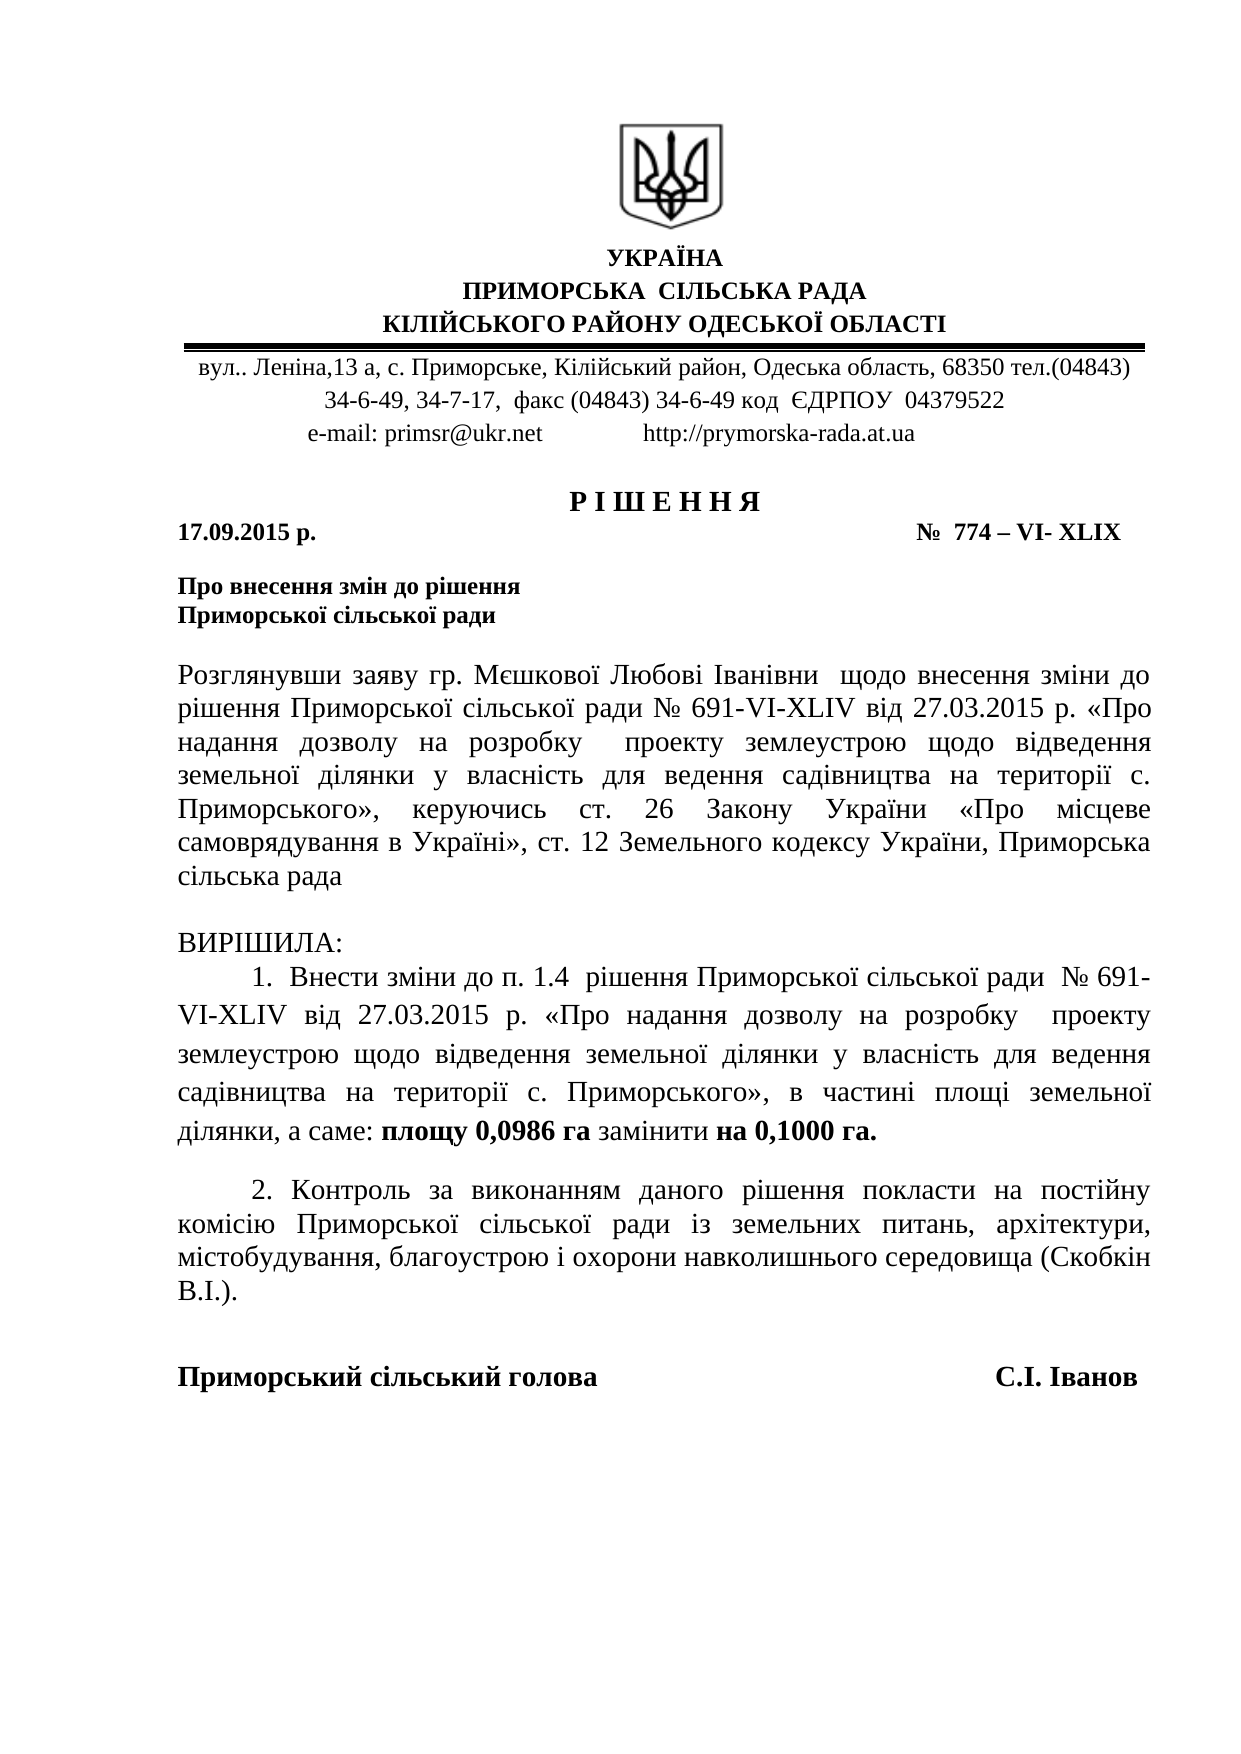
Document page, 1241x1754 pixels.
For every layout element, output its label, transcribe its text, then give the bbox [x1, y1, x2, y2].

text 17.09.2015 р. № 774 – VІ- ХLІХ [177, 517, 1152, 546]
text Про внесення змін до рішення [177, 571, 1152, 600]
text УКРАЇНА [177, 243, 1152, 272]
subtitle Р І Ш Е Н Н Я [177, 484, 1152, 517]
text ВИРІШИЛА: [177, 925, 1152, 959]
table_header вул.. Леніна,13 а, с. Приморське, Кілійський район, Одеська область, 68350 тел.(04843) 34-6-49, 34-7-17, факс (04843) 34-6-49 код ЄДРПОУ 04379522 e-mail: primsr@ukr.net http://prymorska-rada.at.ua [184, 352, 1145, 484]
text Розглянувши заяву гр. Мєшкової Любові Іванівни щодо внесення зміни до рішення Приморської сільської ради № 691-VI-XLIV від 27.03.2015 р. «Про надання дозволу на розробку проекту землеустрою щодо відведення земельної ділянки у власність для ведення садівництва на території с. Приморського», керуючись ст. 26 Закону України «Про місцеве самоврядування в Україні», ст. 12 Земельного кодексу України, Приморська сільська рада [177, 629, 1152, 892]
text Приморський сільський голова С.І. Іванов [177, 1359, 1152, 1393]
text КІЛІЙСЬКОГО РАЙОНУ ОДЕСЬКОЇ ОБЛАСТІ [177, 309, 1152, 338]
text 1. Внести зміни до п. 1.4 рішення Приморської сільської ради № 691-VI-XLIV від 27.03.2015 р. «Про надання дозволу на розробку проекту землеустрою щодо відведення земельної ділянки у власність для ведення садівництва на території с. Приморського», в частині площі земельної ділянки, а саме: площу 0,0986 га замінити на 0,1000 га. [177, 959, 1152, 1146]
picture [613, 118, 727, 239]
text ПРИМОРСЬКА СІЛЬСЬКА РАДА [177, 276, 1152, 305]
text Приморської сільської ради [177, 600, 1152, 629]
text 2. Контроль за виконанням даного рішення покласти на постійну комісію Приморської сільської ради із земельних питань, архітектури, містобудування, благоустрою і охорони навколишнього середовища (Скобкін В.І.). [177, 1172, 1152, 1306]
